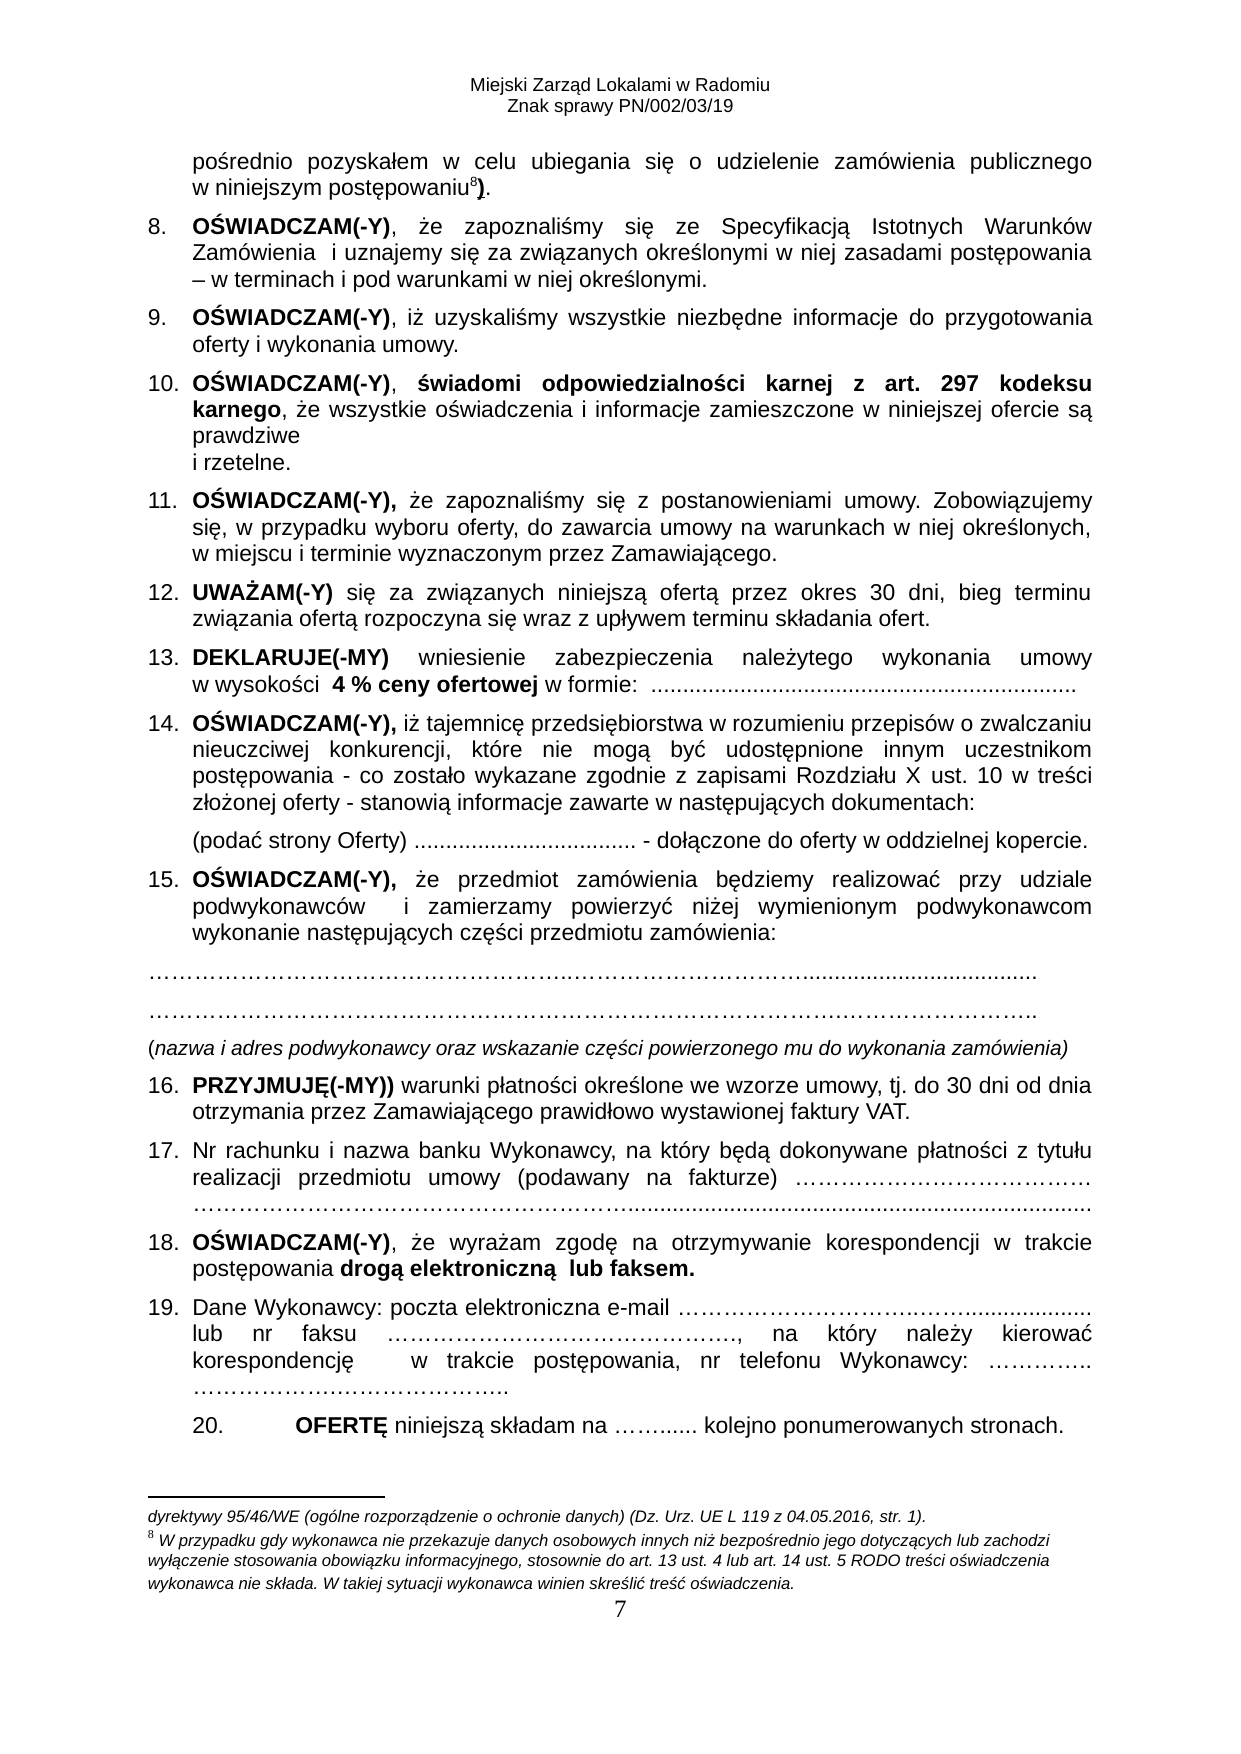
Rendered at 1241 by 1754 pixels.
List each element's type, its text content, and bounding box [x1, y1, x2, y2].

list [148, 148, 1093, 200]
list OŚWIADCZAM(-Y), iż tajemnicę przedsiębiorstwa w rozumieniu przepisów o zwalczaniu nieuczciwej konkurencji, które nie mogą być udostępnione innym uczestnikom postępowania - co zostało wykazane zgodnie z zapisami Rozdziału X ust. 10 w treści złożonej oferty - stanowią informacje zawarte w następujących dokumentach: [148, 709, 1093, 815]
list Nr rachunku i nazwa banku Wykonawcy, na który będą dokonywane płatności z tytułu realizacji przedmiotu umowy (podawany na fakturze) ………………………………… …………………………………………………......................................................................... [148, 1137, 1093, 1216]
list Dane Wykonawcy: poczta elektroniczna e-mail …………………………..…….................... lub nr faksu ………………………………………., na który należy kierować korespondencję w trakcie postępowania, nr telefonu Wykonawcy: …………..……………….………………….. [148, 1294, 1093, 1399]
list PRZYJMUJĘ(-MY)) warunki płatności określone we wzorze umowy, tj. do 30 dni od dnia otrzymania przez Zamawiającego prawidłowo wystawionej faktury VAT. [148, 1072, 1093, 1125]
list OŚWIADCZAM(-Y), świadomi odpowiedzialności karnej z art. 297 kodeksu karnego, że wszystkie oświadczenia i informacje zamieszczone w niniejszej ofercie są prawdziwe i rzetelne. [148, 369, 1093, 475]
list OŚWIADCZAM(-Y), że wyrażam zgodę na otrzymywanie korespondencji w trakcie postępowania drogą elektroniczną lub faksem. [148, 1229, 1093, 1281]
text (nazwa i adres podwykonawcy oraz wskazanie części powierzonego mu do wykonania zamówienia) [148, 1036, 1093, 1059]
list OŚWIADCZAM(-Y), że zapoznaliśmy się z postanowieniami umowy. Zobowiązujemy się, w przypadku wyboru oferty, do zawarcia umowy na warunkach w niej określonych, w miejscu i terminie wyznaczonym przez Zamawiającego. [148, 487, 1093, 567]
text ………………………………………………..…………………………..................................... [148, 958, 1093, 984]
text (podać strony Oferty) ................................... - dołączone do oferty w oddzielnej kopercie. [148, 827, 1093, 854]
text ……………………………………………………………………………….…………………….. [148, 997, 1093, 1023]
list OŚWIADCZAM(-Y), iż uzyskaliśmy wszystkie niezbędne informacje do przygotowania oferty i wykonania umowy. [148, 304, 1093, 357]
list UWAŻAM(-Y) się za związanych niniejszą ofertą przez okres 30 dni, bieg terminu związania ofertą rozpoczyna się wraz z upływem terminu składania ofert. [148, 579, 1093, 632]
list OŚWIADCZAM(-Y), że zapoznaliśmy się ze Specyfikacją Istotnych Warunków Zamówienia i uznajemy się za związanych określonymi w niej zasadami postępowania – w terminach i pod warunkami w niej określonymi. [148, 213, 1093, 292]
list DEKLARUJE(-MY) wniesienie zabezpieczenia należytego wykonania umowy w wysokości 4 % ceny ofertowej w formie: ................................................................... [148, 644, 1093, 697]
list OŚWIADCZAM(-Y), że przedmiot zamówienia będziemy realizować przy udziale podwykonawców i zamierzamy powierzyć niżej wymienionym podwykonawcom wykonanie następujących części przedmiotu zamówienia: [148, 866, 1093, 945]
list OFERTĘ niniejszą składam na ……...... kolejno ponumerowanych stronach. [192, 1412, 1093, 1438]
